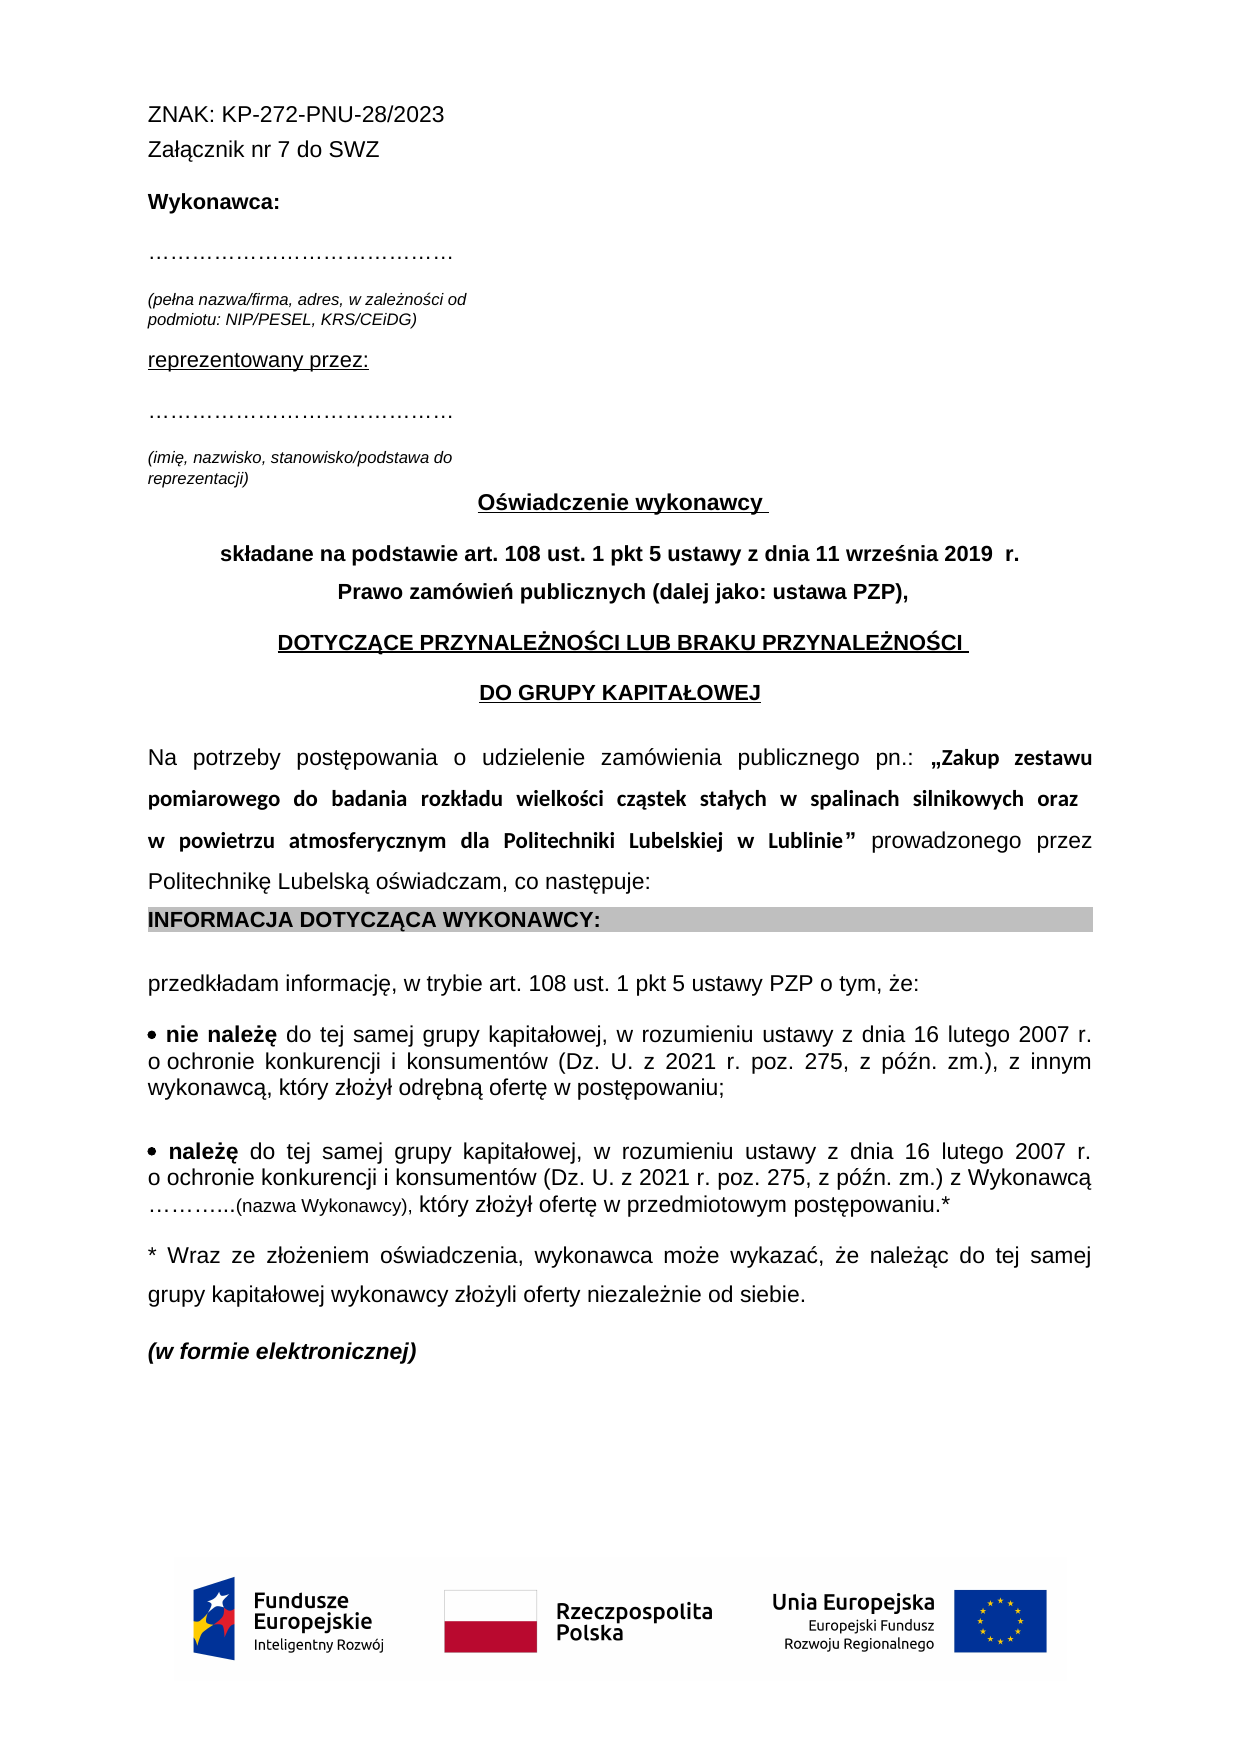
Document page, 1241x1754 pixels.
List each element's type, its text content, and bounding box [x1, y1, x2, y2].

text * Wraz ze złożeniem oświadczenia, wykonawca może wykazać, że należąc do tej samej grupy kapitałowej wykonawcy złożyli oferty niezależnie od siebie. [148, 1242, 1093, 1308]
text przedkładam informację, w trybie art. 108 ust. 1 pkt 5 ustawy PZP o tym, że: [148, 970, 1093, 996]
text …………………………………… [148, 239, 472, 264]
text ZNAK: KP-272-PNU-28/2023 [148, 101, 1093, 127]
text Wykonawca: [148, 188, 1093, 214]
text składane na podstawie art. 108 ust. 1 pkt 5 ustawy z dnia 11 września 2019 r. [148, 541, 1093, 567]
text Prawo zamówień publicznych (dalej jako: ustawa PZP), [148, 579, 1093, 604]
text nie należę do tej samej grupy kapitałowej, w rozumieniu ustawy z dnia 16 lutego 2007 r. o ochronie konkurencji i konsumentów (Dz. U. z 2021 r. poz. 275, z późn. zm.), z innym wykonawcą, który złożył odrębną ofertę w postępowaniu; [148, 1021, 1093, 1100]
text DO GRUPY KAPITAŁOWEJ [148, 680, 1093, 705]
picture [173, 1557, 1067, 1681]
text należę do tej samej grupy kapitałowej, w rozumieniu ustawy z dnia 16 lutego 2007 r. o ochronie konkurencji i konsumentów (Dz. U. z 2021 r. poz. 275, z późn. zm.) z Wykonawcą ………...(nazwa Wykonawcy), który złożył ofertę w przedmiotowym postępowaniu.* [148, 1138, 1093, 1217]
text DOTYCZĄCE PRZYNALEŻNOŚCI LUB BRAKU PRZYNALEŻNOŚCI [148, 629, 1093, 655]
text (pełna nazwa/firma, adres, w zależności od podmiotu: NIP/PESEL, KRS/CEiDG) [148, 289, 472, 329]
text (imię, nazwisko, stanowisko/podstawa do reprezentacji) [148, 448, 472, 488]
text Załącznik nr 7 do SWZ [148, 136, 1093, 162]
text (w formie elektronicznej) [148, 1338, 1093, 1364]
text INFORMACJA DOTYCZĄCA WYKONAWCY: [148, 907, 1093, 932]
text …………………………………… [148, 398, 472, 423]
text Na potrzeby postępowania o udzielenie zamówienia publicznego pn.: „Zakup zestawu pomiarowego do badania rozkładu wielkości cząstek stałych w spalinach silnikowych oraz w powietrzu atmosferycznym dla Politechniki Lubelskiej w Lublinie” prowadzonego przez Politechnikę Lubelską oświadczam, co następuje: [148, 743, 1093, 894]
text reprezentowany przez: [148, 347, 1093, 372]
text Oświadczenie wykonawcy [148, 489, 1093, 516]
